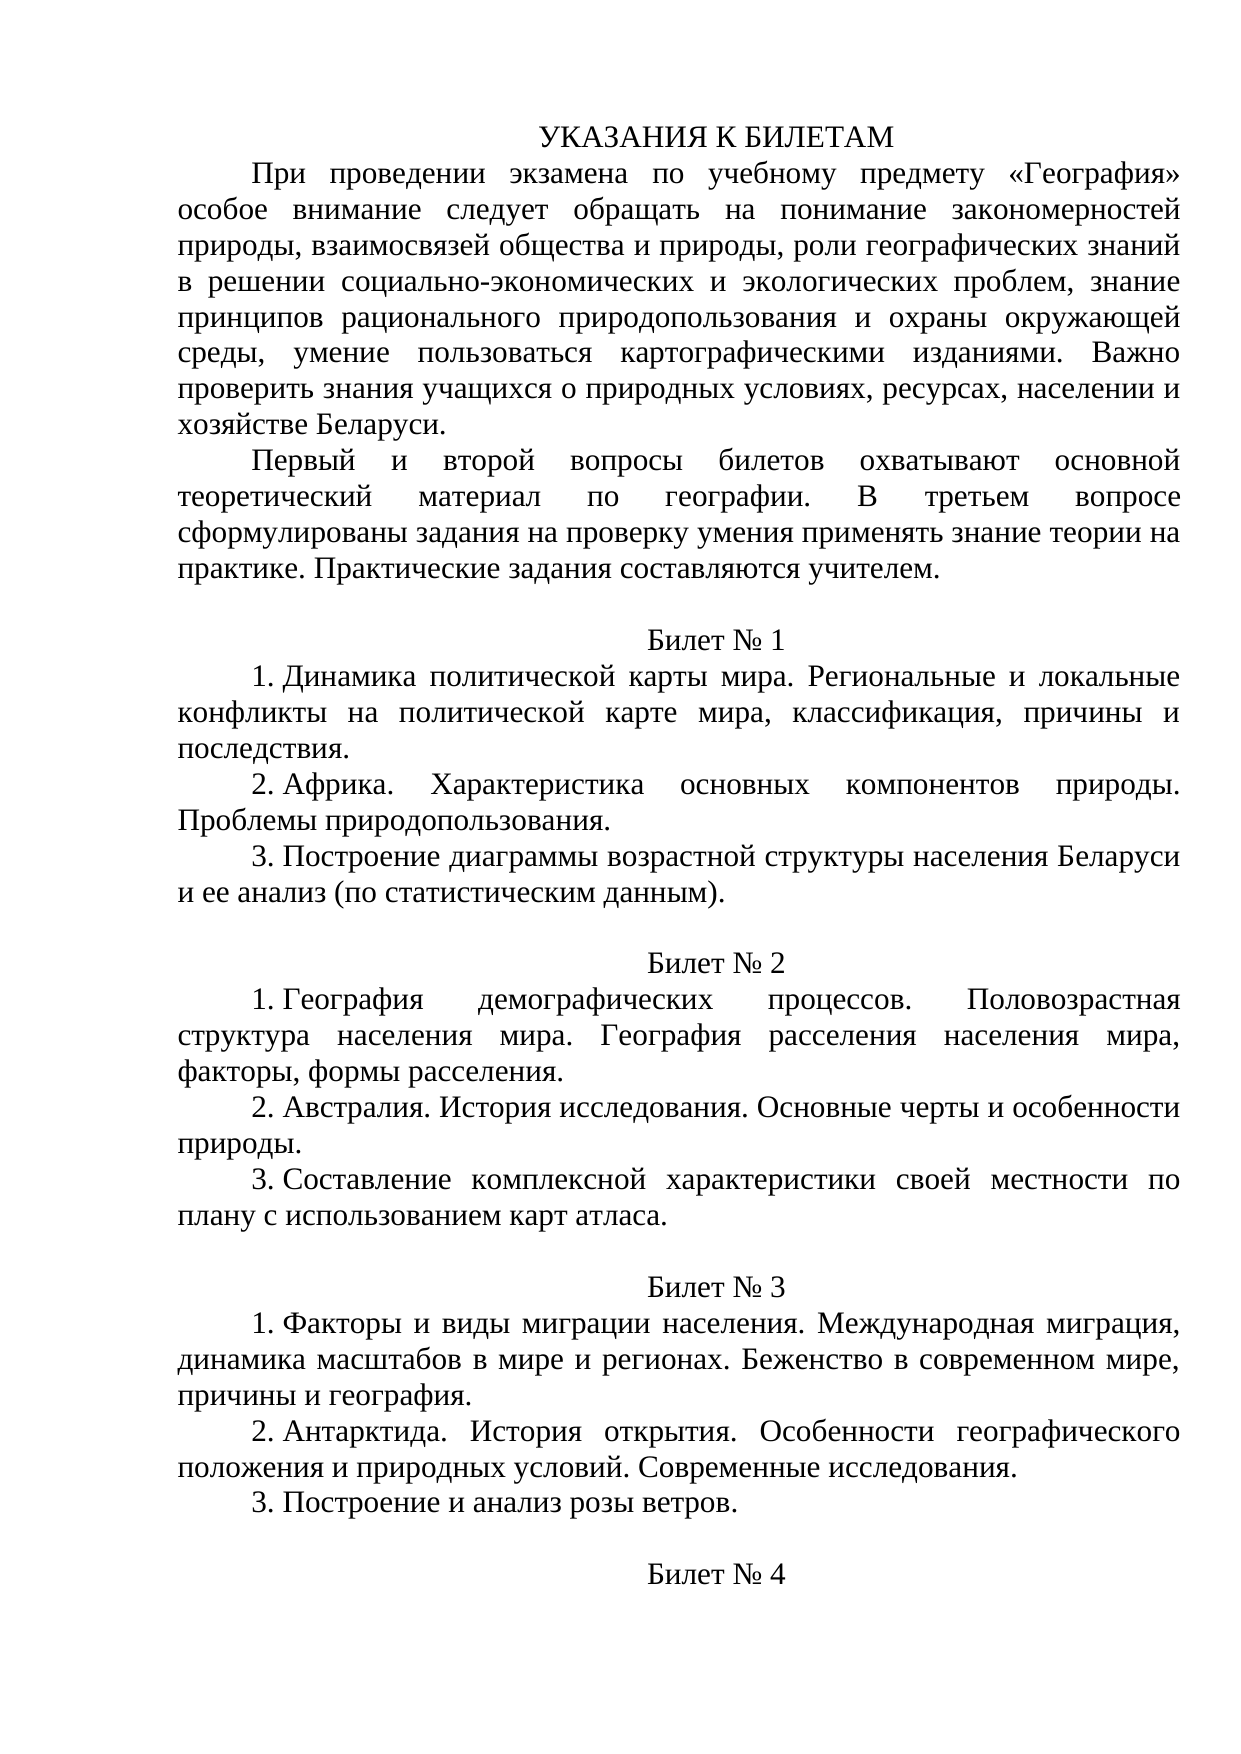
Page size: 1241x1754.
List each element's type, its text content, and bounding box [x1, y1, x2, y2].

text 1. Факторы и виды миграции населения. Международная миграция, динамика масштабов в мире и регионах. Беженство в современном мире, причины и география. [177, 1304, 1181, 1412]
text 2. Антарктида. История открытия. Особенности географического положения и природных условий. Современные исследования. [177, 1412, 1181, 1484]
text При проведении экзамена по учебному предмету «География» особое внимание следует обращать на понимание закономерностей природы, взаимосвязей общества и природы, роли географических знаний в решении социально-экономических и экологических проблем, знание принципов рационального природопользования и охраны окружающей среды, умение пользоваться картографическими изданиями. Важно проверить знания учащихся о природных условиях, ресурсах, населении и хозяйстве Беларуси. [177, 154, 1181, 442]
text Первый и второй вопросы билетов охватывают основной теоретический материал по географии. В третьем вопросе сформулированы задания на проверку умения применять знание теории на практике. Практические задания составляются учителем. [177, 442, 1181, 585]
text 1. География демографических процессов. Половозрастная структура населения мира. География расселения населения мира, факторы, формы расселения. [177, 981, 1181, 1088]
text Билет № 2 [177, 945, 1181, 981]
text 3. Построение и анализ розы ветров. [177, 1484, 1181, 1520]
text 3. Составление комплексной характеристики своей местности по плану с использованием карт атласа. [177, 1160, 1181, 1232]
list 1. Динамика политической карты мира. Региональные и локальные конфликты на политической карте мира, классификация, причины и последствия. [177, 657, 1181, 765]
text Билет № 1 [177, 621, 1181, 657]
text Билет № 3 [177, 1268, 1181, 1304]
list 2. Африка. Характеристика основных компонентов природы. Проблемы природопользования. [177, 765, 1181, 837]
text Билет № 4 [177, 1556, 1181, 1592]
text 2. Австралия. История исследования. Основные черты и особенности природы. [177, 1088, 1181, 1160]
text 3. Построение диаграммы возрастной структуры населения Беларуси и ее анализ (по статистическим данным). [177, 837, 1181, 909]
text УКАЗАНИЯ К БИЛЕТАМ [177, 118, 1181, 154]
